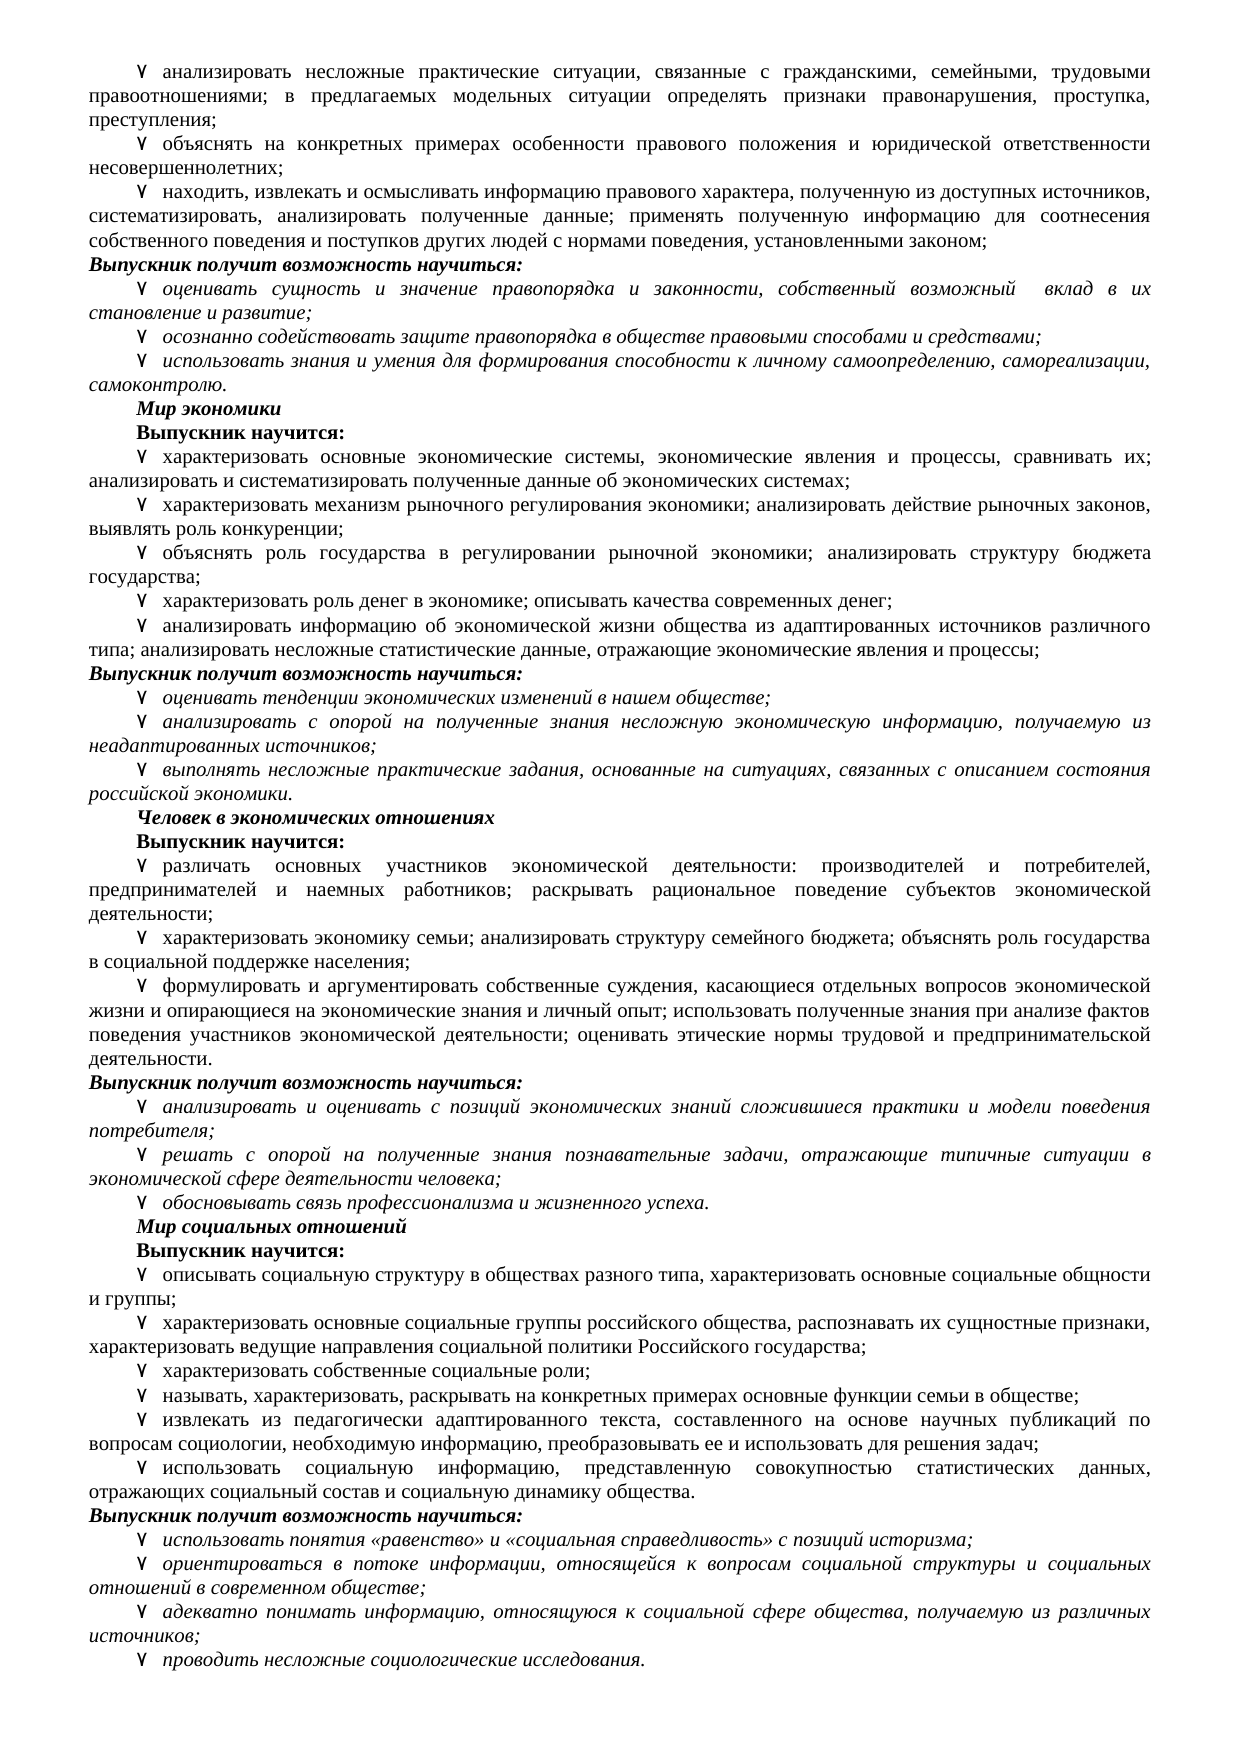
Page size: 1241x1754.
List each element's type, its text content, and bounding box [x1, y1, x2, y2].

list проводить несложные социологические исследования. [89, 1647, 1152, 1671]
list оценивать сущность и значение правопорядка и законности, собственный возможный вклад в их становление и развитие; [89, 276, 1152, 324]
list обосновывать связь профессионализма и жизненного успеха. [89, 1190, 1152, 1214]
list адекватно понимать информацию, относящуюся к социальной сфере общества, получаемую из различных источников; [89, 1599, 1152, 1647]
text Выпускник научится: [89, 1238, 1152, 1262]
list объяснять на конкретных примерах особенности правового положения и юридической ответственности несовершеннолетних; [89, 131, 1152, 179]
text Выпускник научится: [89, 829, 1152, 853]
list характеризовать собственные социальные роли; [89, 1358, 1152, 1382]
list характеризовать экономику семьи; анализировать структуру семейного бюджета; объяснять роль государства в социальной поддержке населения; [89, 925, 1152, 973]
list анализировать информацию об экономической жизни общества из адаптированных источников различного типа; анализировать несложные статистические данные, отражающие экономические явления и процессы; [89, 612, 1152, 661]
list анализировать несложные практические ситуации, связанные с гражданскими, семейными, трудовыми правоотношениями; в предлагаемых модельных ситуации определять признаки правонарушения, проступка, преступления; [89, 59, 1152, 131]
list объяснять роль государства в регулировании рыночной экономики; анализировать структуру бюджета государства; [89, 540, 1152, 588]
text Выпускник научится: [89, 420, 1152, 444]
list использовать понятия «равенство» и «социальная справедливость» с позиций историзма; [89, 1527, 1152, 1551]
list называть, характеризовать, раскрывать на конкретных примерах основные функции семьи в обществе; [89, 1382, 1152, 1407]
text Выпускник получит возможность научиться: [89, 661, 1152, 685]
list анализировать и оценивать с позиций экономических знаний сложившиеся практики и модели поведения потребителя; [89, 1094, 1152, 1142]
list формулировать и аргументировать собственные суждения, касающиеся отдельных вопросов экономической жизни и опирающиеся на экономические знания и личный опыт; использовать полученные знания при анализе фактов поведения участников экономической деятельности; оценивать этические нормы трудовой и предпринимательской деятельности. [89, 973, 1152, 1070]
list характеризовать основные экономические системы, экономические явления и процессы, сравнивать их; анализировать и систематизировать полученные данные об экономических системах; [89, 444, 1152, 492]
text Мир социальных отношений [89, 1214, 1152, 1238]
list характеризовать механизм рыночного регулирования экономики; анализировать действие рыночных законов, выявлять роль конкуренции; [89, 492, 1152, 540]
list осознанно содействовать защите правопорядка в обществе правовыми способами и средствами; [89, 324, 1152, 348]
text Человек в экономических отношениях [89, 805, 1152, 829]
list характеризовать роль денег в экономике; описывать качества современных денег; [89, 588, 1152, 612]
list ориентироваться в потоке информации, относящейся к вопросам социальной структуры и социальных отношений в современном обществе; [89, 1551, 1152, 1599]
text Выпускник получит возможность научиться: [89, 1070, 1152, 1094]
list решать с опорой на полученные знания познавательные задачи, отражающие типичные ситуации в экономической сфере деятельности человека; [89, 1142, 1152, 1190]
list анализировать с опорой на полученные знания несложную экономическую информацию, получаемую из неадаптированных источников; [89, 709, 1152, 757]
text Выпускник получит возможность научиться: [89, 252, 1152, 276]
list выполнять несложные практические задания, основанные на ситуациях, связанных с описанием состояния российской экономики. [89, 757, 1152, 805]
list характеризовать основные социальные группы российского общества, распознавать их сущностные признаки, характеризовать ведущие направления социальной политики Российского государства; [89, 1310, 1152, 1358]
text Выпускник получит возможность научиться: [89, 1503, 1152, 1527]
list использовать социальную информацию, представленную совокупностью статистических данных, отражающих социальный состав и социальную динамику общества. [89, 1455, 1152, 1503]
list использовать знания и умения для формирования способности к личному самоопределению, самореализации, самоконтролю. [89, 348, 1152, 396]
list различать основных участников экономической деятельности: производителей и потребителей, предпринимателей и наемных работников; раскрывать рациональное поведение субъектов экономической деятельности; [89, 853, 1152, 925]
text Мир экономики [89, 396, 1152, 420]
list находить, извлекать и осмысливать информацию правового характера, полученную из доступных источников, систематизировать, анализировать полученные данные; применять полученную информацию для соотнесения собственного поведения и поступков других людей с нормами поведения, установленными законом; [89, 179, 1152, 252]
list оценивать тенденции экономических изменений в нашем обществе; [89, 685, 1152, 709]
list извлекать из педагогически адаптированного текста, составленного на основе научных публикаций по вопросам социологии, необходимую информацию, преобразовывать ее и использовать для решения задач; [89, 1407, 1152, 1455]
list описывать социальную структуру в обществах разного типа, характеризовать основные социальные общности и группы; [89, 1262, 1152, 1310]
